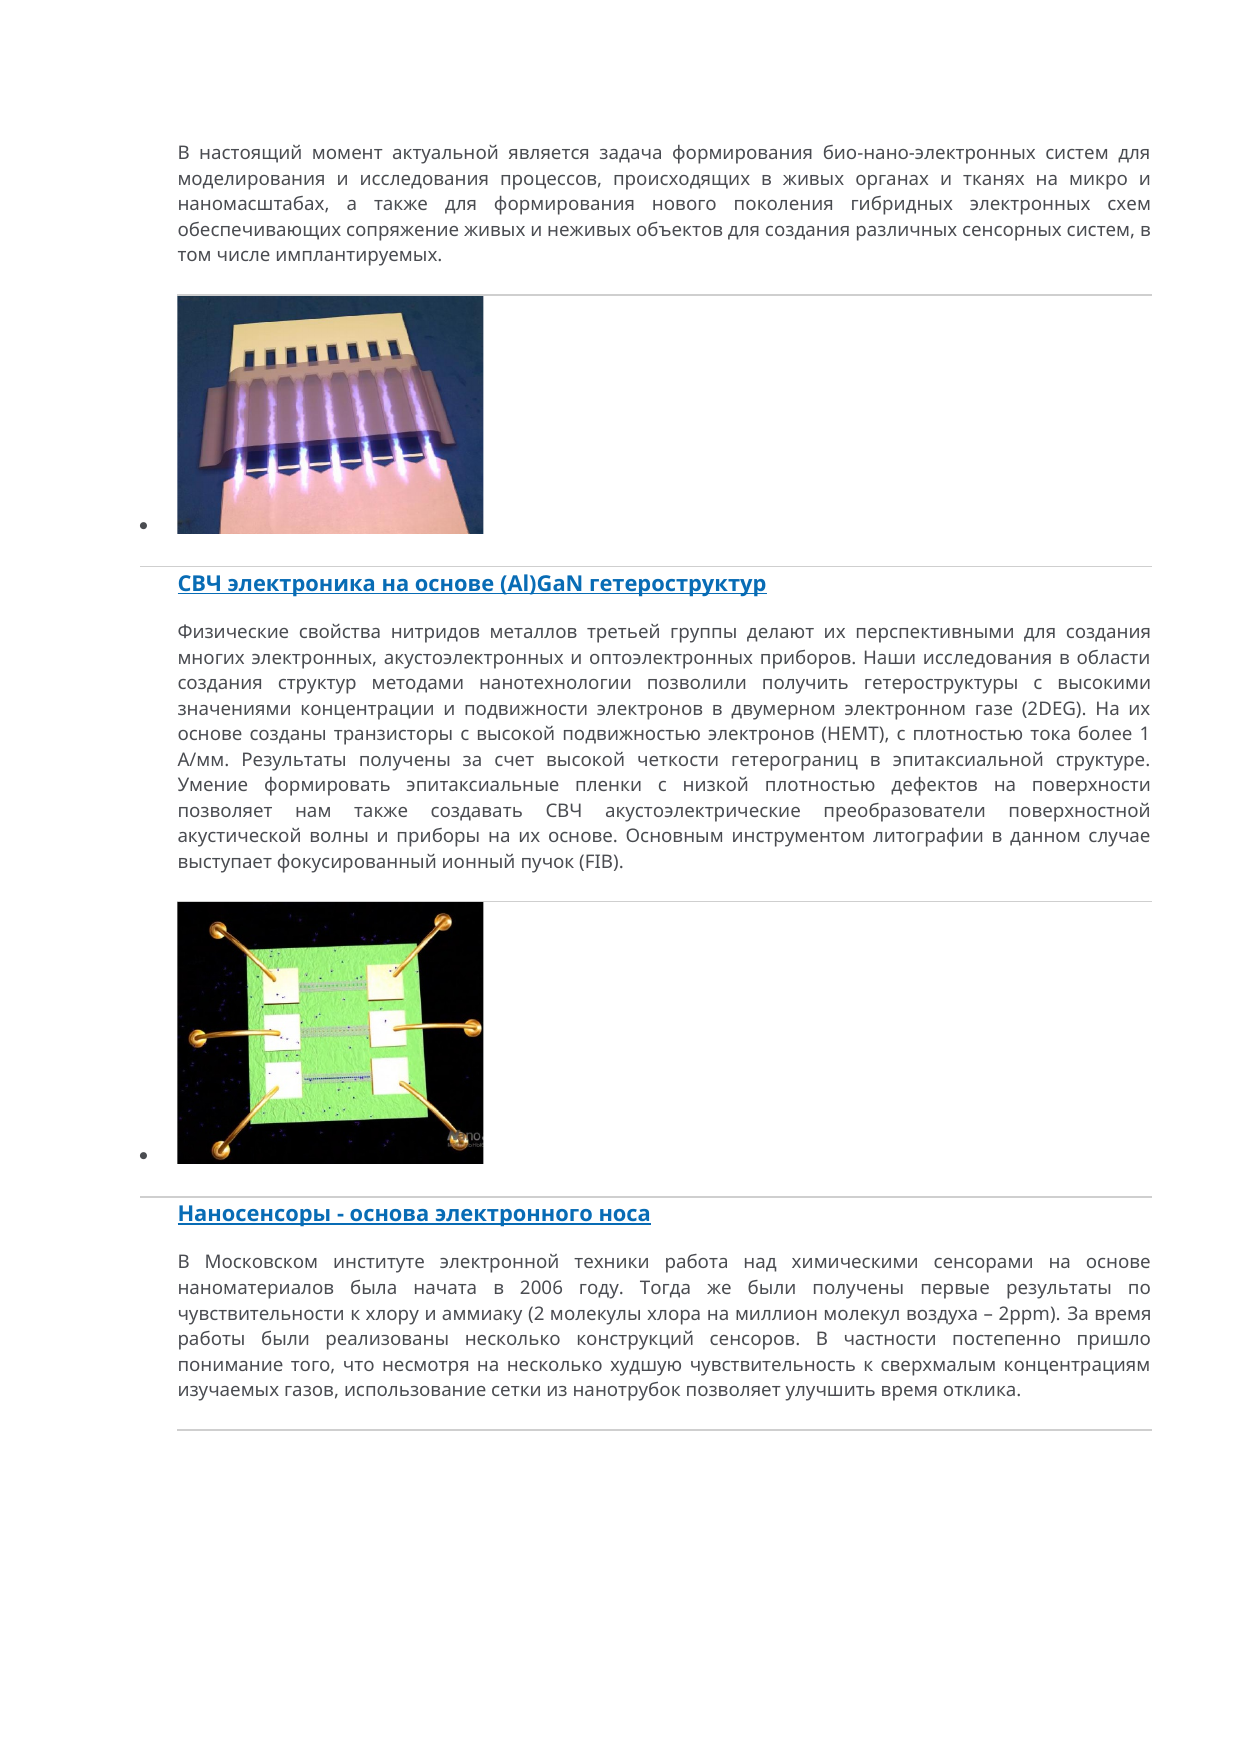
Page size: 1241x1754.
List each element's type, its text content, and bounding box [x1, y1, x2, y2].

text Физические свойства нитридов металлов третьей группы делают их перспективными для создания многих электронных, акустоэлектронных и оптоэлектронных приборов. Наши исследования в области создания структур методами нанотехнологии позволили получить гетероструктуры с высокими значениями концентрации и подвижности электронов в двумерном электронном газе (2DEG). На их основе созданы транзисторы с высокой подвижностью электронов (HEMT), с плотностью тока более 1 А/мм. Результаты получены за счет высокой четкости гетерограниц в эпитаксиальной структуре. Умение формировать эпитаксиальные пленки с низкой плотностью дефектов на поверхности позволяет нам также создавать СВЧ акустоэлектрические преобразователи поверхностной акустической волны и приборы на их основе. Основным инструментом литографии в данном случае выступает фокусированный ионный пучок (FIB). [177, 618, 1152, 901]
text Наносенсоры - основа электронного носа [177, 1198, 1152, 1227]
picture [177, 902, 484, 1164]
text В настоящий момент актуальной является задача формирования био-нано-электронных систем для моделирования и исследования процессов, происходящих в живых органах и тканях на микро и наномасштабах, а также для формирования нового поколения гибридных электронных схем обеспечивающих сопряжение живых и неживых объектов для создания различных сенсорных систем, в том числе имплантируемых. [177, 139, 1152, 294]
text СВЧ электроника на основе (Al)GaN гетероструктур [177, 567, 1152, 597]
text В Московском институте электронной техники работа над химическими сенсорами на основе наноматериалов была начата в 2006 году. Тогда же были получены первые результаты по чувствительности к хлору и аммиаку (2 молекулы хлора на миллион молекул воздуха – 2ppm). За время работы были реализованы несколько конструкций сенсоров. В частности постепенно пришло понимание того, что несмотря на несколько худшую чувствительность к сверхмалым концентрациям изучаемых газов, использование сетки из нанотрубок позволяет улучшить время отклика. [177, 1249, 1152, 1429]
picture [177, 296, 484, 534]
